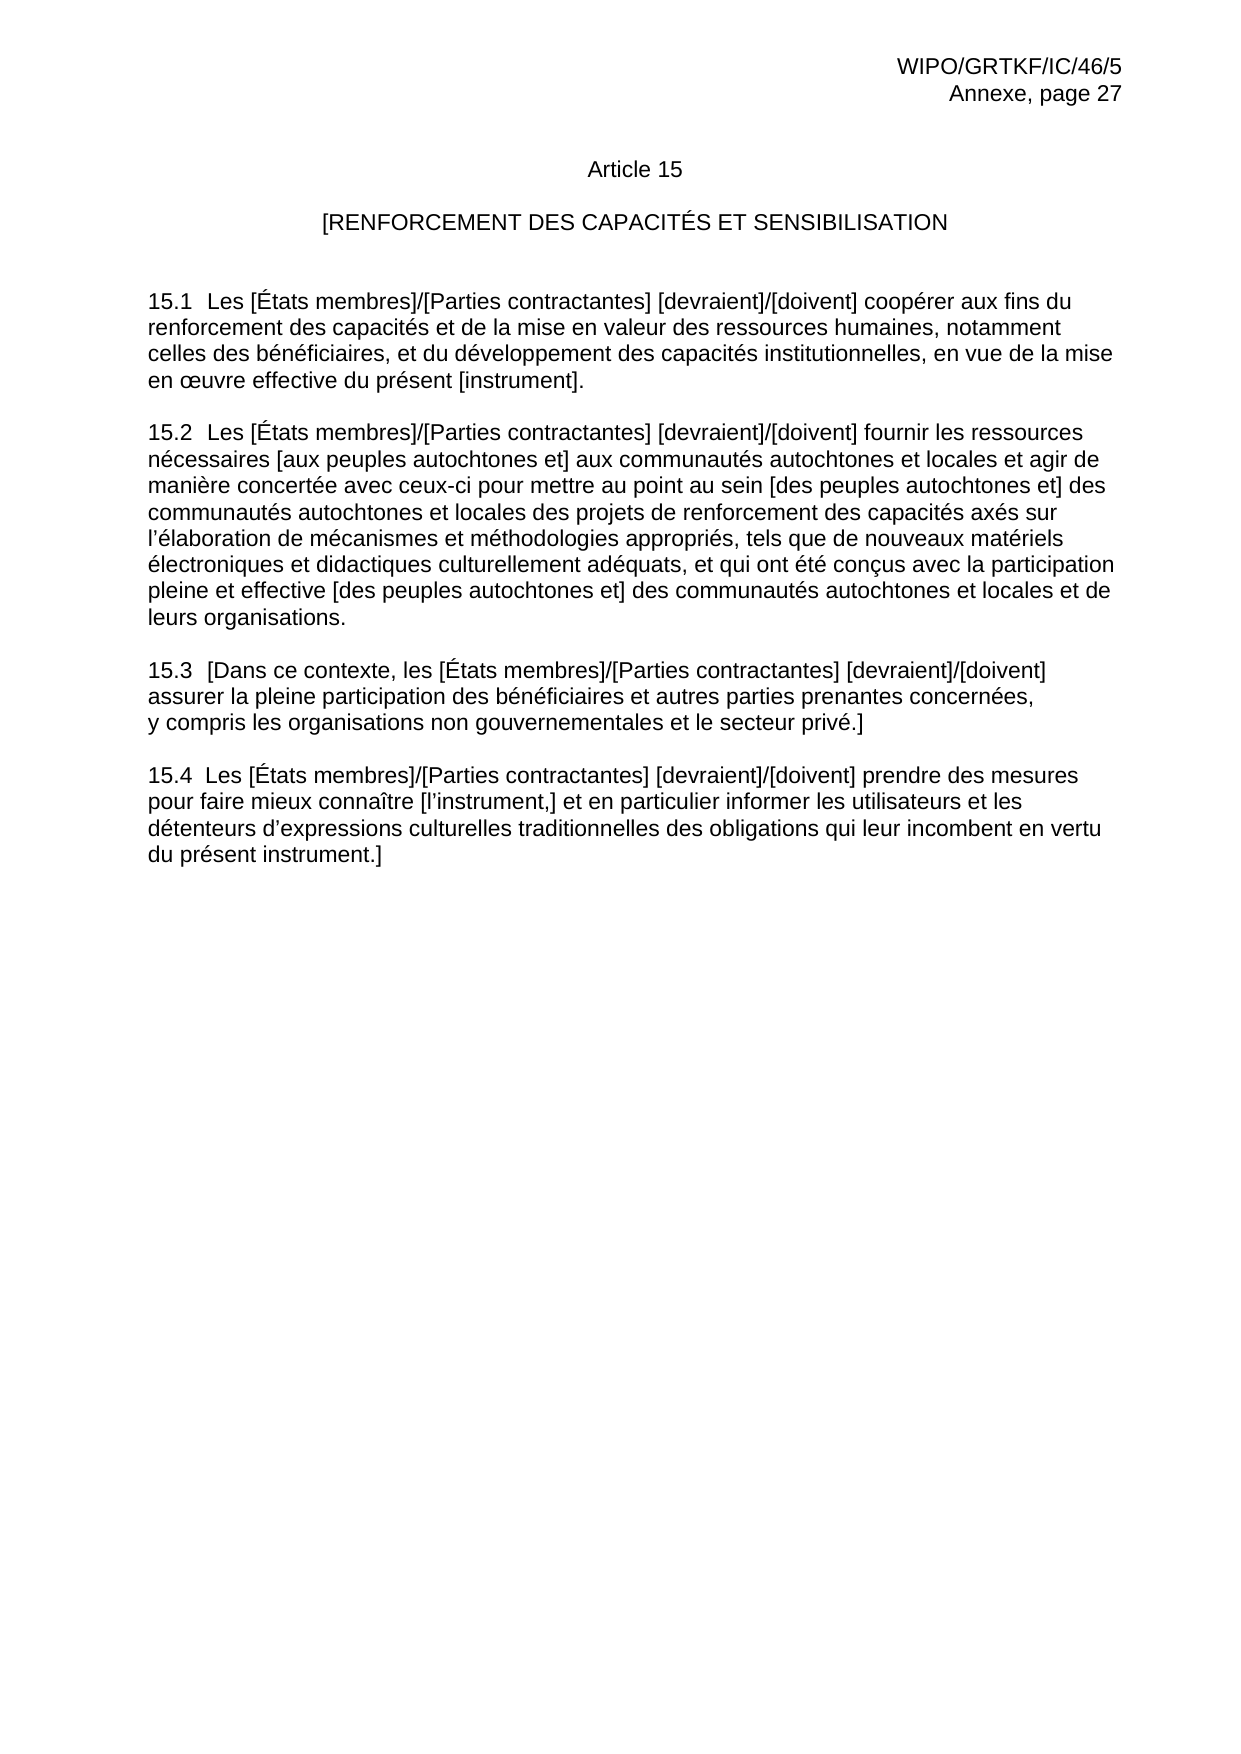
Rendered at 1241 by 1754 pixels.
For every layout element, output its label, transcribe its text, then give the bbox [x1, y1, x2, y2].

text 15.3 [Dans ce contexte, les [États membres]/[Parties contractantes] [devraient]/[doivent] assurer la pleine participation des bénéficiaires et autres parties prenantes concernées, y compris les organisations non gouvernementales et le secteur privé.] [148, 657, 1122, 736]
text 15.2 Les [États membres]/[Parties contractantes] [devraient]/[doivent] fournir les ressources nécessaires [aux peuples autochtones et] aux communautés autochtones et locales et agir de manière concertée avec ceux-ci pour mettre au point au sein [des peuples autochtones et] des communautés autochtones et locales des projets de renforcement des capacités axés sur l’élaboration de mécanismes et méthodologies appropriés, tels que de nouveaux matériels électroniques et didactiques culturellement adéquats, et qui ont été conçus avec la participation pleine et effective [des peuples autochtones et] des communautés autochtones et locales et de leurs organisations. [148, 419, 1122, 630]
text 15.1 Les [États membres]/[Parties contractantes] [devraient]/[doivent] coopérer aux fins du renforcement des capacités et de la mise en valeur des ressources humaines, notamment celles des bénéficiaires, et du développement des capacités institutionnelles, en vue de la mise en œuvre effective du présent [instrument]. [148, 288, 1122, 393]
text [RENFORCEMENT DES CAPACITÉS ET SENSIBILISATION [148, 208, 1122, 235]
text Article 15 [148, 156, 1122, 182]
text 15.4 Les [États membres]/[Parties contractantes] [devraient]/[doivent] prendre des mesures pour faire mieux connaître [l’instrument,] et en particulier informer les utilisateurs et les détenteurs d’expressions culturelles traditionnelles des obligations qui leur incombent en vertu du présent instrument.] [148, 762, 1122, 867]
